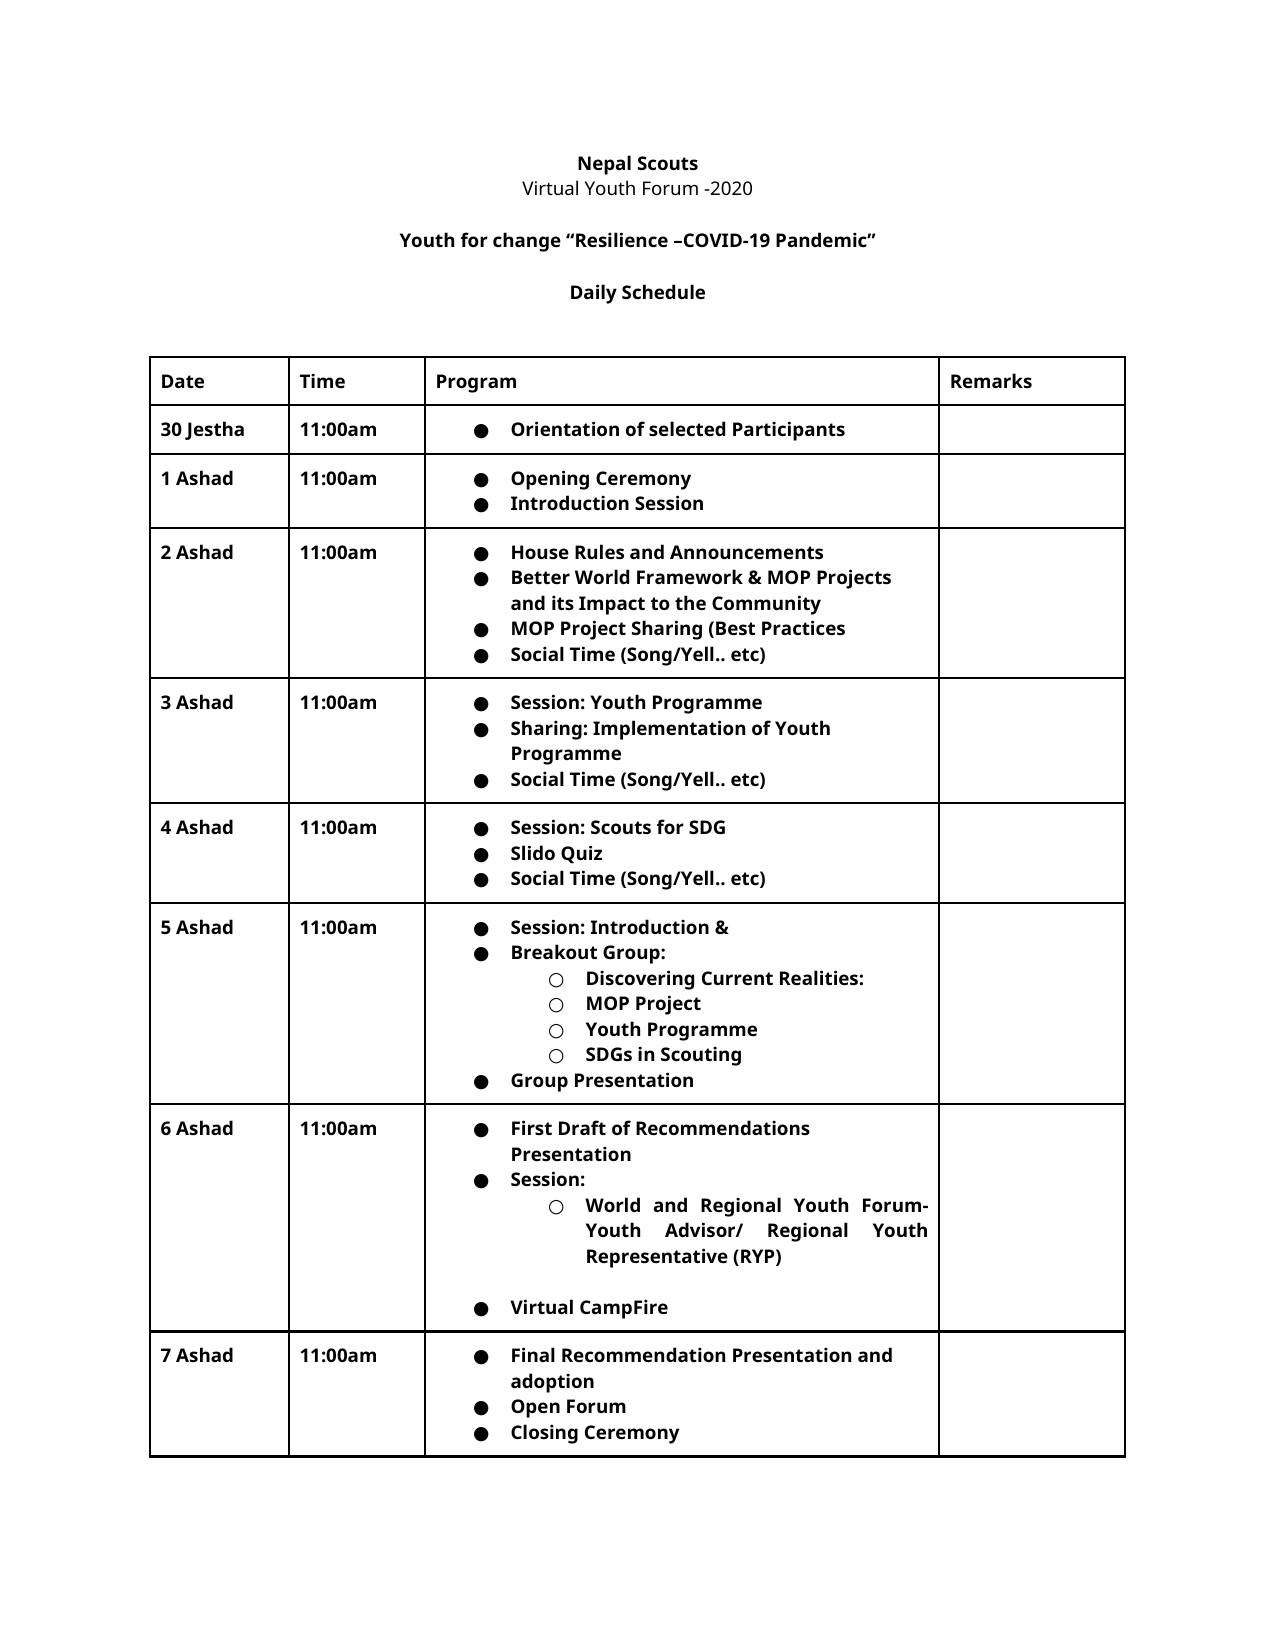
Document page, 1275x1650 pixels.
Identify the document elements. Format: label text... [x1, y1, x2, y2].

table_cell House Rules and Announcements Better World Framework & MOP Projects and its Impact to the Community MOP Project Sharing (Best Practices Social Time (Song/Yell.. etc) [426, 529, 938, 677]
table_cell Session: Scouts for SDG Slido Quiz Social Time (Song/Yell.. etc) [426, 804, 938, 902]
table_cell Session: Introduction & Breakout Group: Discovering Current Realities: MOP Project Youth Programme SDGs in Scouting Group Presentation [426, 904, 938, 1103]
table_cell [940, 529, 1124, 677]
text Virtual Youth Forum -2020 [150, 176, 1125, 201]
table_header Time [290, 358, 424, 404]
text Daily Schedule [150, 279, 1125, 305]
table_cell 3 Ashad [151, 679, 288, 802]
table_header Program [426, 358, 938, 404]
table_header Remarks [940, 358, 1124, 404]
text Nepal Scouts [150, 150, 1125, 176]
table_cell [940, 1333, 1124, 1455]
table_cell 11:00am [290, 1105, 424, 1330]
table_cell [940, 1105, 1124, 1330]
table_cell [940, 455, 1124, 527]
table_cell 6 Ashad [151, 1105, 288, 1330]
table_cell 11:00am [290, 679, 424, 802]
table_cell [940, 679, 1124, 802]
table_cell 11:00am [290, 1333, 424, 1455]
table_cell [940, 904, 1124, 1103]
table_cell Session: Youth Programme Sharing: Implementation of Youth Programme Social Time (Song/Yell.. etc) [426, 679, 938, 802]
table_cell Opening Ceremony Introduction Session [426, 455, 938, 527]
text Youth for change “Resilience –COVID-19 Pandemic” [150, 227, 1125, 253]
table_cell 2 Ashad [151, 529, 288, 677]
table_header Date [151, 358, 288, 404]
table_cell 11:00am [290, 455, 424, 527]
table_cell Orientation of selected Participants [426, 406, 938, 453]
table_cell 11:00am [290, 529, 424, 677]
table_cell First Draft of Recommendations Presentation Session: World and Regional Youth Forum- Youth Advisor/ Regional Youth Representative (RYP) Virtual CampFire [426, 1105, 938, 1330]
table_cell [940, 406, 1124, 453]
table_cell 1 Ashad [151, 455, 288, 527]
table_cell [940, 804, 1124, 902]
table_cell 30 Jestha [151, 406, 288, 453]
table_cell Final Recommendation Presentation and adoption Open Forum Closing Ceremony [426, 1333, 938, 1455]
table_cell 4 Ashad [151, 804, 288, 902]
table_cell 11:00am [290, 904, 424, 1103]
table_cell 11:00am [290, 804, 424, 902]
table_cell 5 Ashad [151, 904, 288, 1103]
table_cell 11:00am [290, 406, 424, 453]
table_cell 7 Ashad [151, 1333, 288, 1455]
